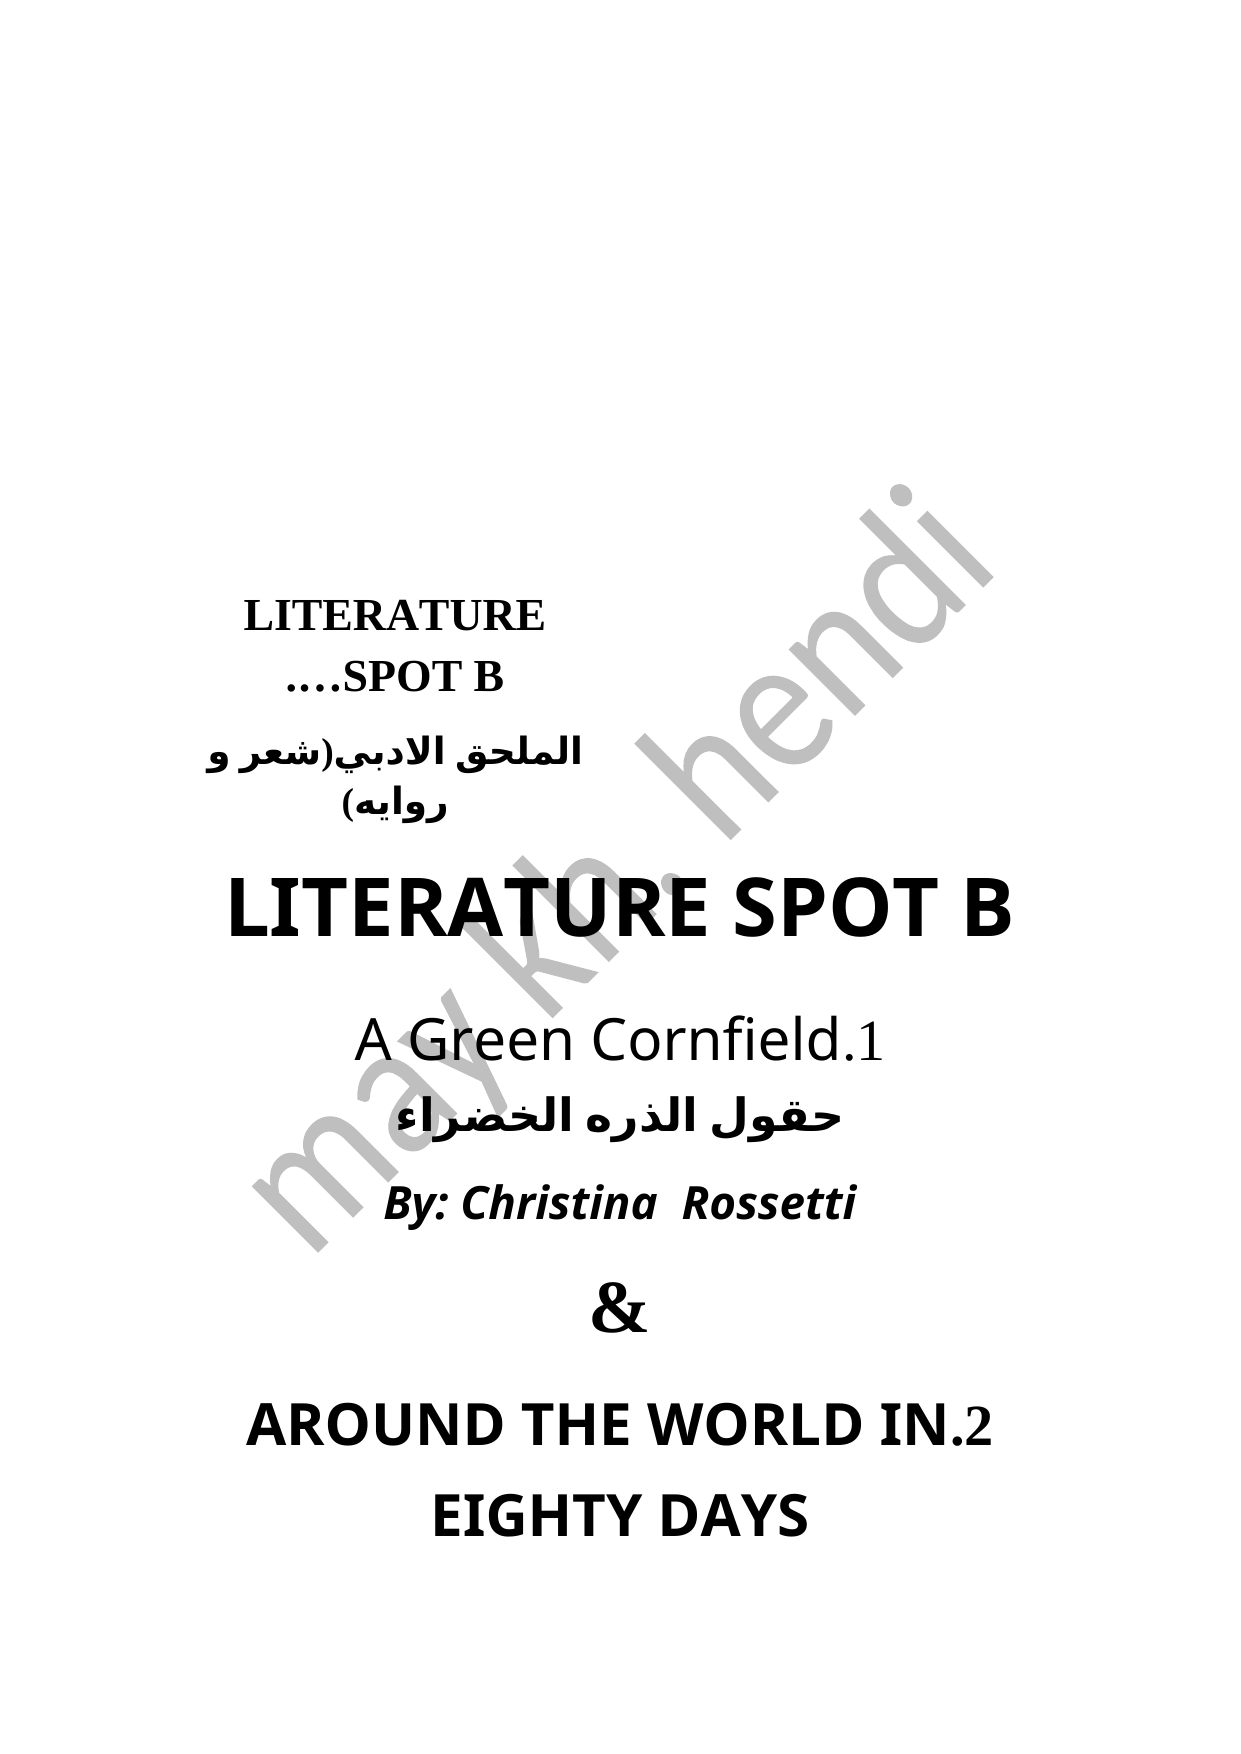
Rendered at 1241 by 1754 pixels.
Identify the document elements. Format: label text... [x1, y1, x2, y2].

text 2.AROUND THE WORLD IN EIGHTY DAYS [187, 1383, 1053, 1553]
text حقول الذره الخضراء [187, 1089, 1053, 1142]
text LITERATURE SPOT B…. [187, 588, 603, 701]
text الملحق الادبي(شعر و روايه) [187, 729, 603, 822]
text LITERATURE SPOT B [187, 849, 1053, 960]
text 1.A Green Cornfield [187, 997, 1053, 1077]
text By: Christina Rossetti [187, 1170, 1053, 1233]
text & [187, 1263, 1053, 1349]
